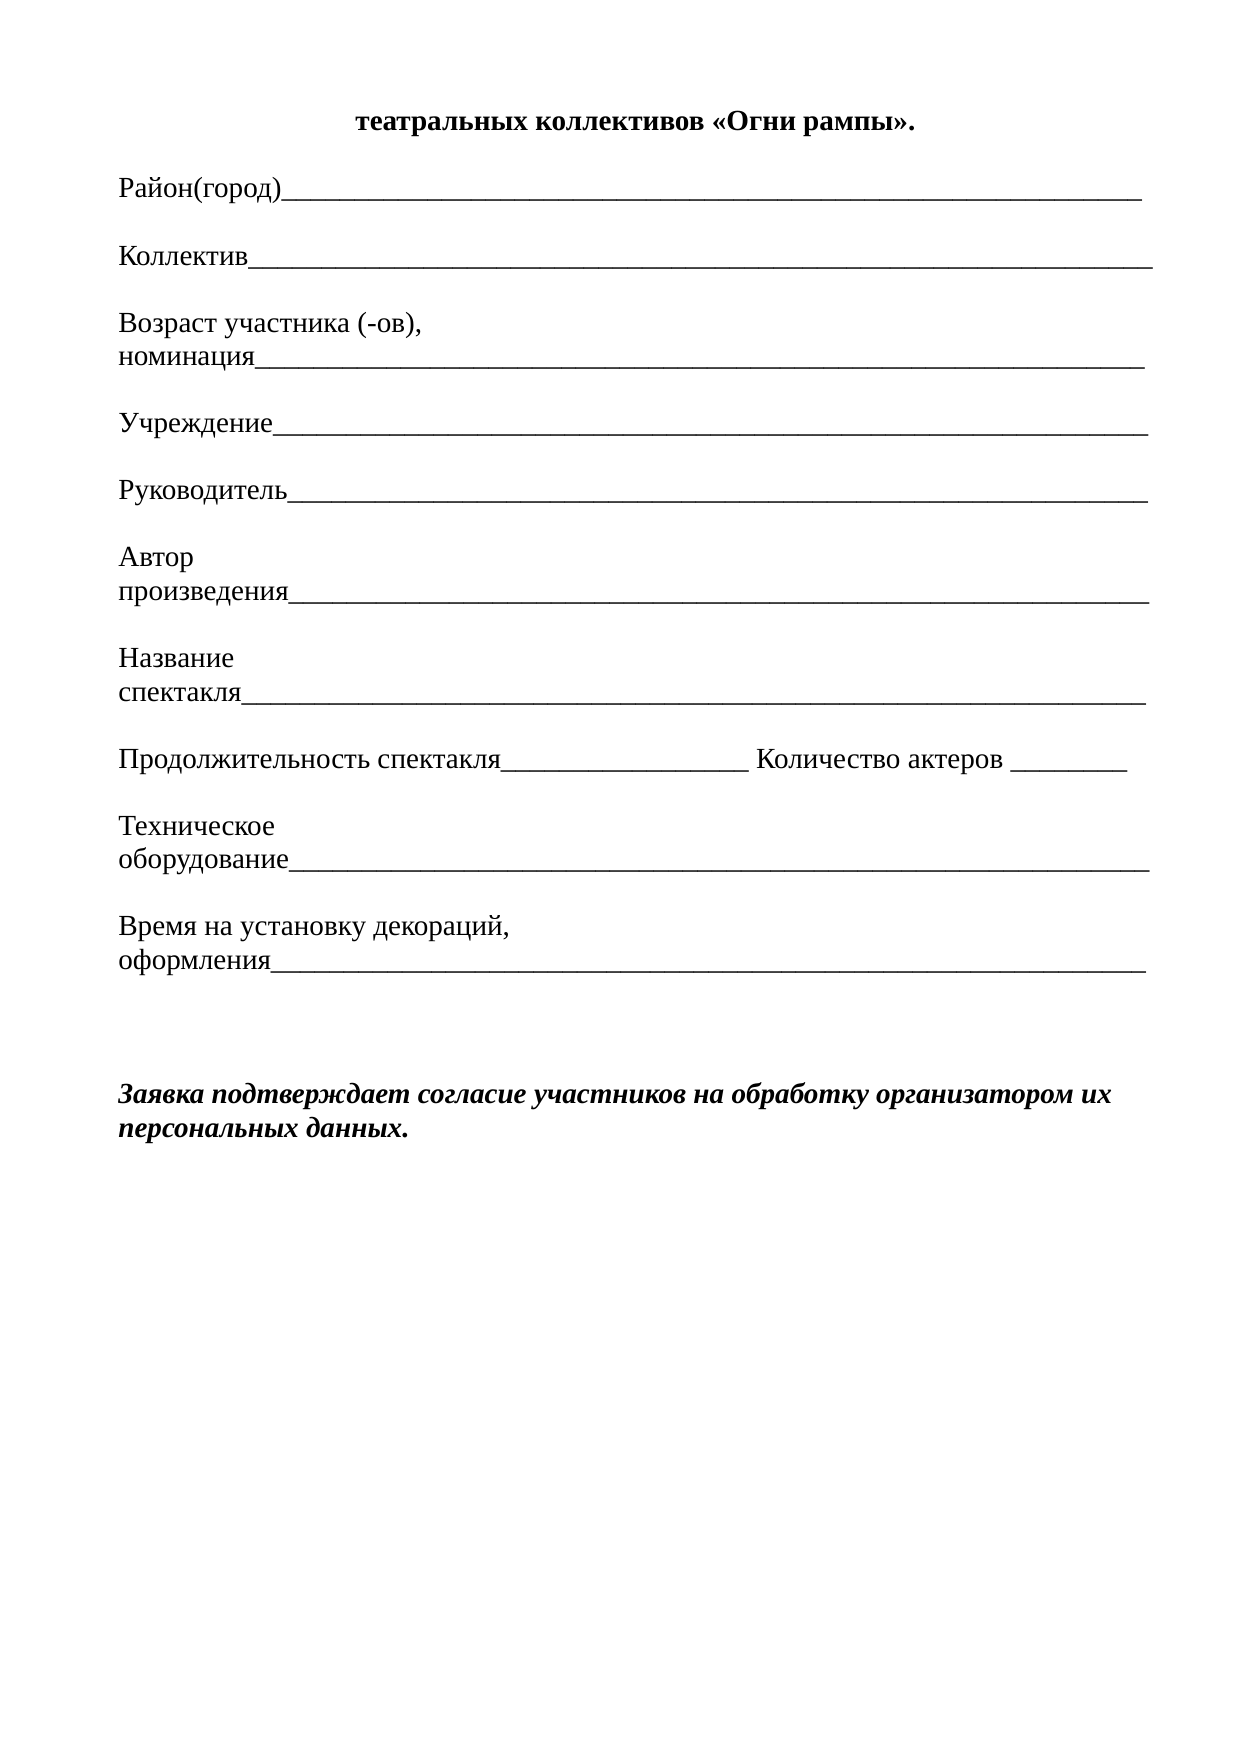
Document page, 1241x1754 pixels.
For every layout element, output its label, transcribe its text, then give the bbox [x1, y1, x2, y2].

text Возраст участника (-ов), номинация_____________________________________________________________ [118, 305, 1152, 372]
text Учреждение____________________________________________________________ [118, 405, 1152, 439]
text Время на установку декораций, оформления____________________________________________________________ [118, 908, 1152, 976]
text Автор произведения___________________________________________________________ [118, 539, 1152, 607]
text Заявка подтверждает согласие участников на обработку организатором их персональных данных. [118, 1076, 1152, 1143]
text Продолжительность спектакля_________________ Количество актеров ________ [118, 741, 1152, 774]
text Руководитель___________________________________________________________ [118, 472, 1152, 506]
text Коллектив______________________________________________________________ [118, 238, 1152, 271]
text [118, 103, 1152, 137]
text Техническое оборудование___________________________________________________________ [118, 808, 1152, 875]
text Район(город)___________________________________________________________ [118, 171, 1152, 204]
text Название спектакля______________________________________________________________ [118, 640, 1152, 707]
